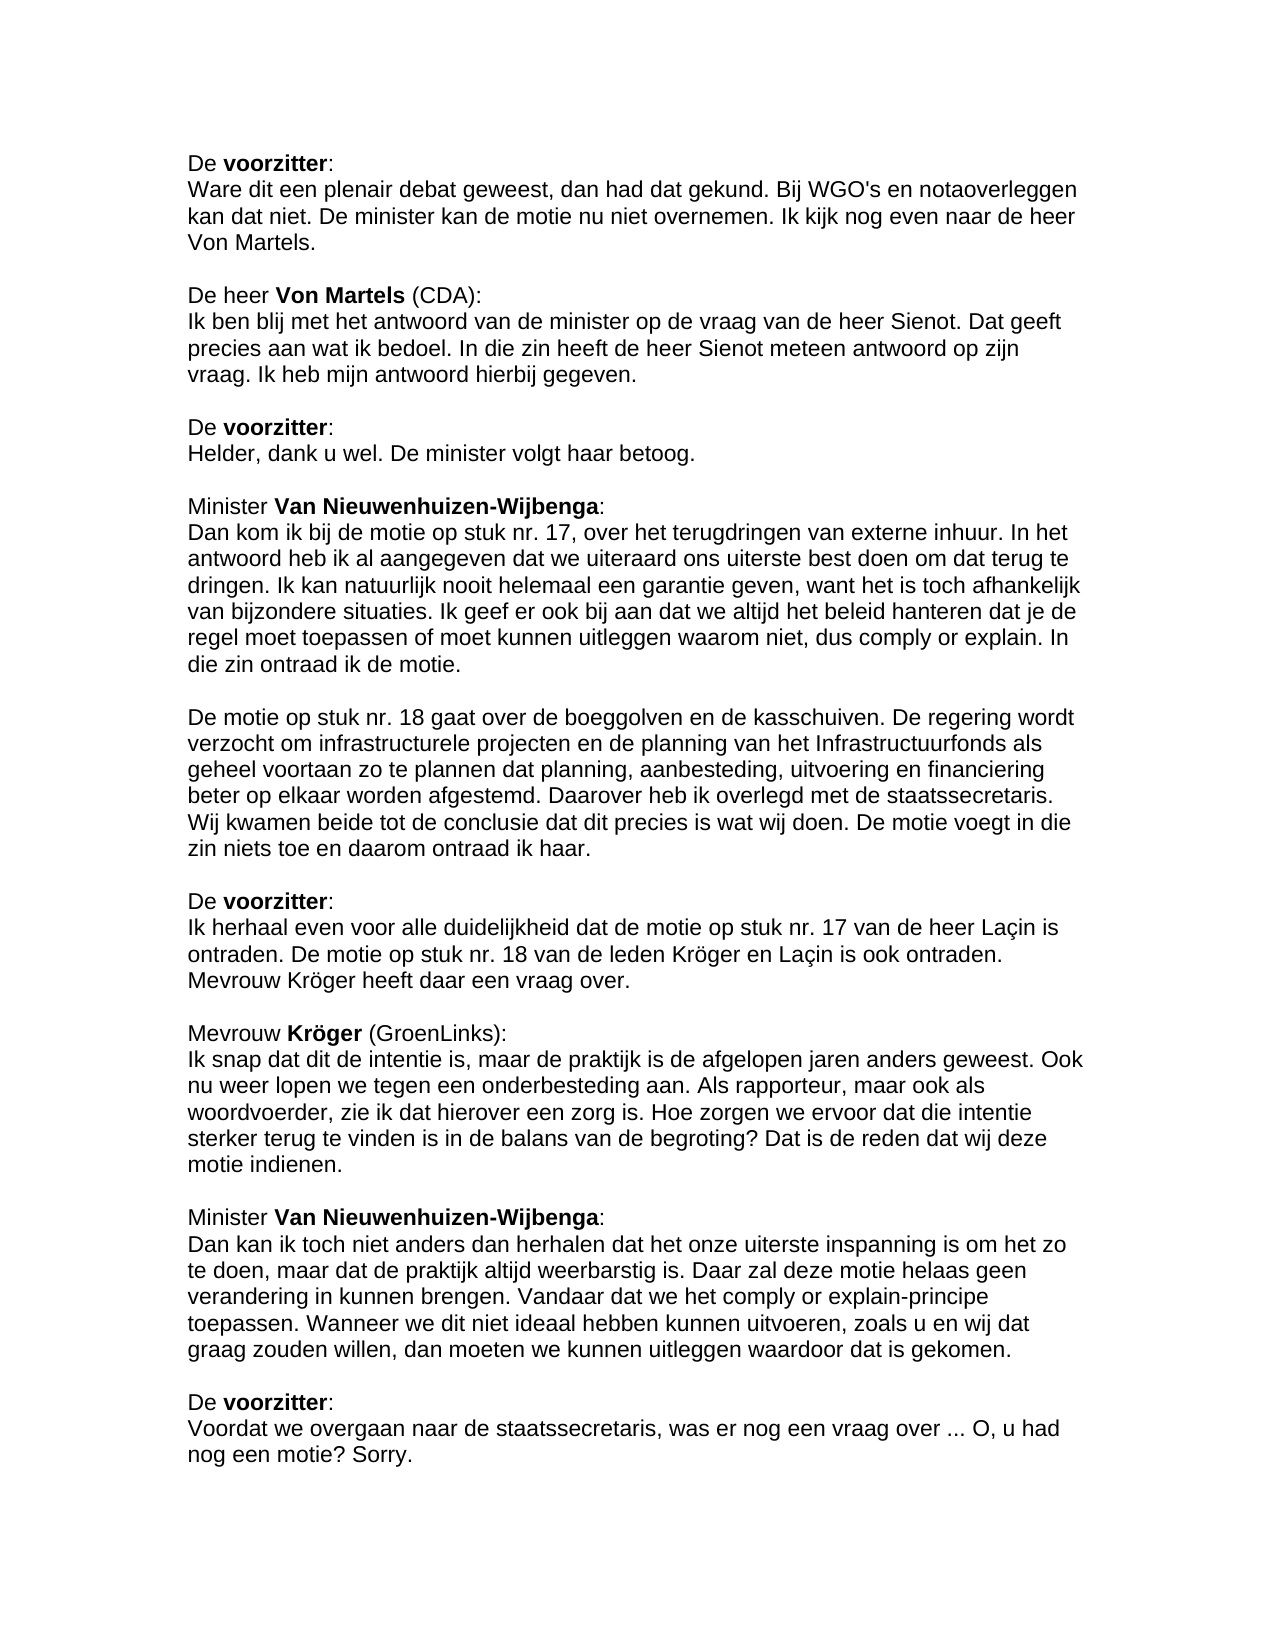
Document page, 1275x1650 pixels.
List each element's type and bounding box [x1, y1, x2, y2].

text [187, 150, 1087, 1494]
